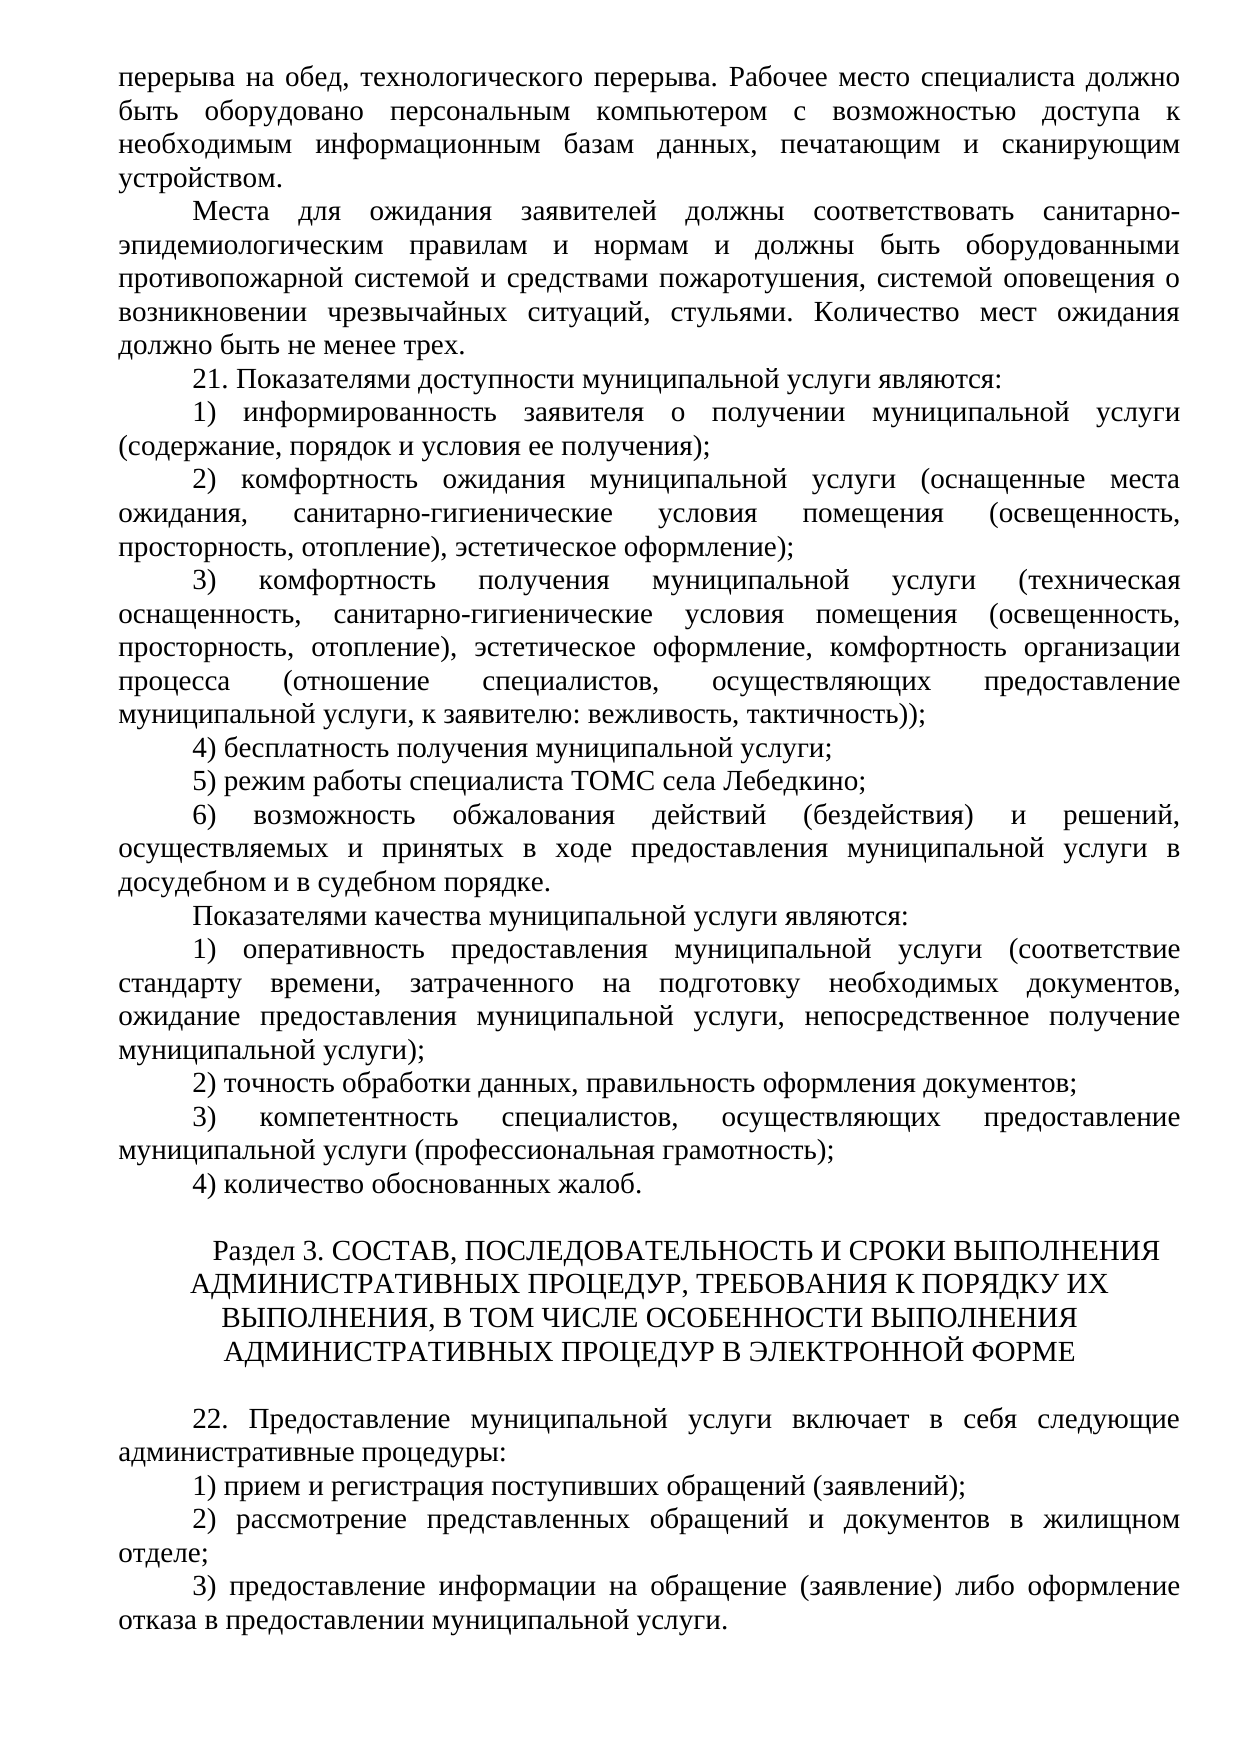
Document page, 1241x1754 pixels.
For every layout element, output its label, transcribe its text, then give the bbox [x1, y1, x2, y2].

text 21. Показателями доступности муниципальной услуги являются: [118, 361, 1181, 394]
text 6) возможность обжалования действий (бездействия) и решений, осуществляемых и принятых в ходе предоставления муниципальной услуги в досудебном и в судебном порядке. [118, 797, 1181, 898]
text 22. Предоставление муниципальной услуги включает в себя следующие административные процедуры: [118, 1401, 1181, 1468]
text Раздел 3. СОСТАВ, ПОСЛЕДОВАТЕЛЬНОСТЬ И СРОКИ ВЫПОЛНЕНИЯ АДМИНИСТРАТИВНЫХ ПРОЦЕДУР, ТРЕБОВАНИЯ К ПОРЯДКУ ИХ ВЫПОЛНЕНИЯ, В ТОМ ЧИСЛЕ ОСОБЕННОСТИ ВЫПОЛНЕНИЯ АДМИНИСТРАТИВНЫХ ПРОЦЕДУР В ЭЛЕКТРОННОЙ ФОРМЕ [118, 1233, 1181, 1367]
text 3) комфортность получения муниципальной услуги (техническая оснащенность, санитарно-гигиенические условия помещения (освещенность, просторность, отопление), эстетическое оформление, комфортность организации процесса (отношение специалистов, осуществляющих предоставление муниципальной услуги, к заявителю: вежливость, тактичность)); [118, 562, 1181, 730]
text 3) компетентность специалистов, осуществляющих предоставление муниципальной услуги (профессиональная грамотность); [118, 1099, 1181, 1166]
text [118, 59, 1181, 193]
text 2) точность обработки данных, правильность оформления документов; [118, 1065, 1181, 1099]
text 2) комфортность ожидания муниципальной услуги (оснащенные места ожидания, санитарно-гигиенические условия помещения (освещенность, просторность, отопление), эстетическое оформление); [118, 462, 1181, 562]
text Места для ожидания заявителей должны соответствовать санитарно-эпидемиологическим правилам и нормам и должны быть оборудованными противопожарной системой и средствами пожаротушения, системой оповещения о возникновении чрезвычайных ситуаций, стульями. Количество мест ожидания должно быть не менее трех. [118, 193, 1181, 361]
text 5) режим работы специалиста ТОМС села Лебедкино; [118, 763, 1181, 797]
text 3) предоставление информации на обращение (заявление) либо оформление отказа в предоставлении муниципальной услуги. [118, 1568, 1181, 1636]
text Показателями качества муниципальной услуги являются: [118, 898, 1181, 931]
text 2) рассмотрение представленных обращений и документов в жилищном отделе; [118, 1501, 1181, 1568]
text 4) бесплатность получения муниципальной услуги; [118, 730, 1181, 763]
text 1) прием и регистрация поступивших обращений (заявлений); [118, 1468, 1181, 1501]
text 1) информированность заявителя о получении муниципальной услуги (содержание, порядок и условия ее получения); [118, 394, 1181, 462]
text 1) оперативность предоставления муниципальной услуги (соответствие стандарту времени, затраченного на подготовку необходимых документов, ожидание предоставления муниципальной услуги, непосредственное получение муниципальной услуги); [118, 931, 1181, 1065]
text 4) количество обоснованных жалоб. [118, 1166, 1181, 1199]
